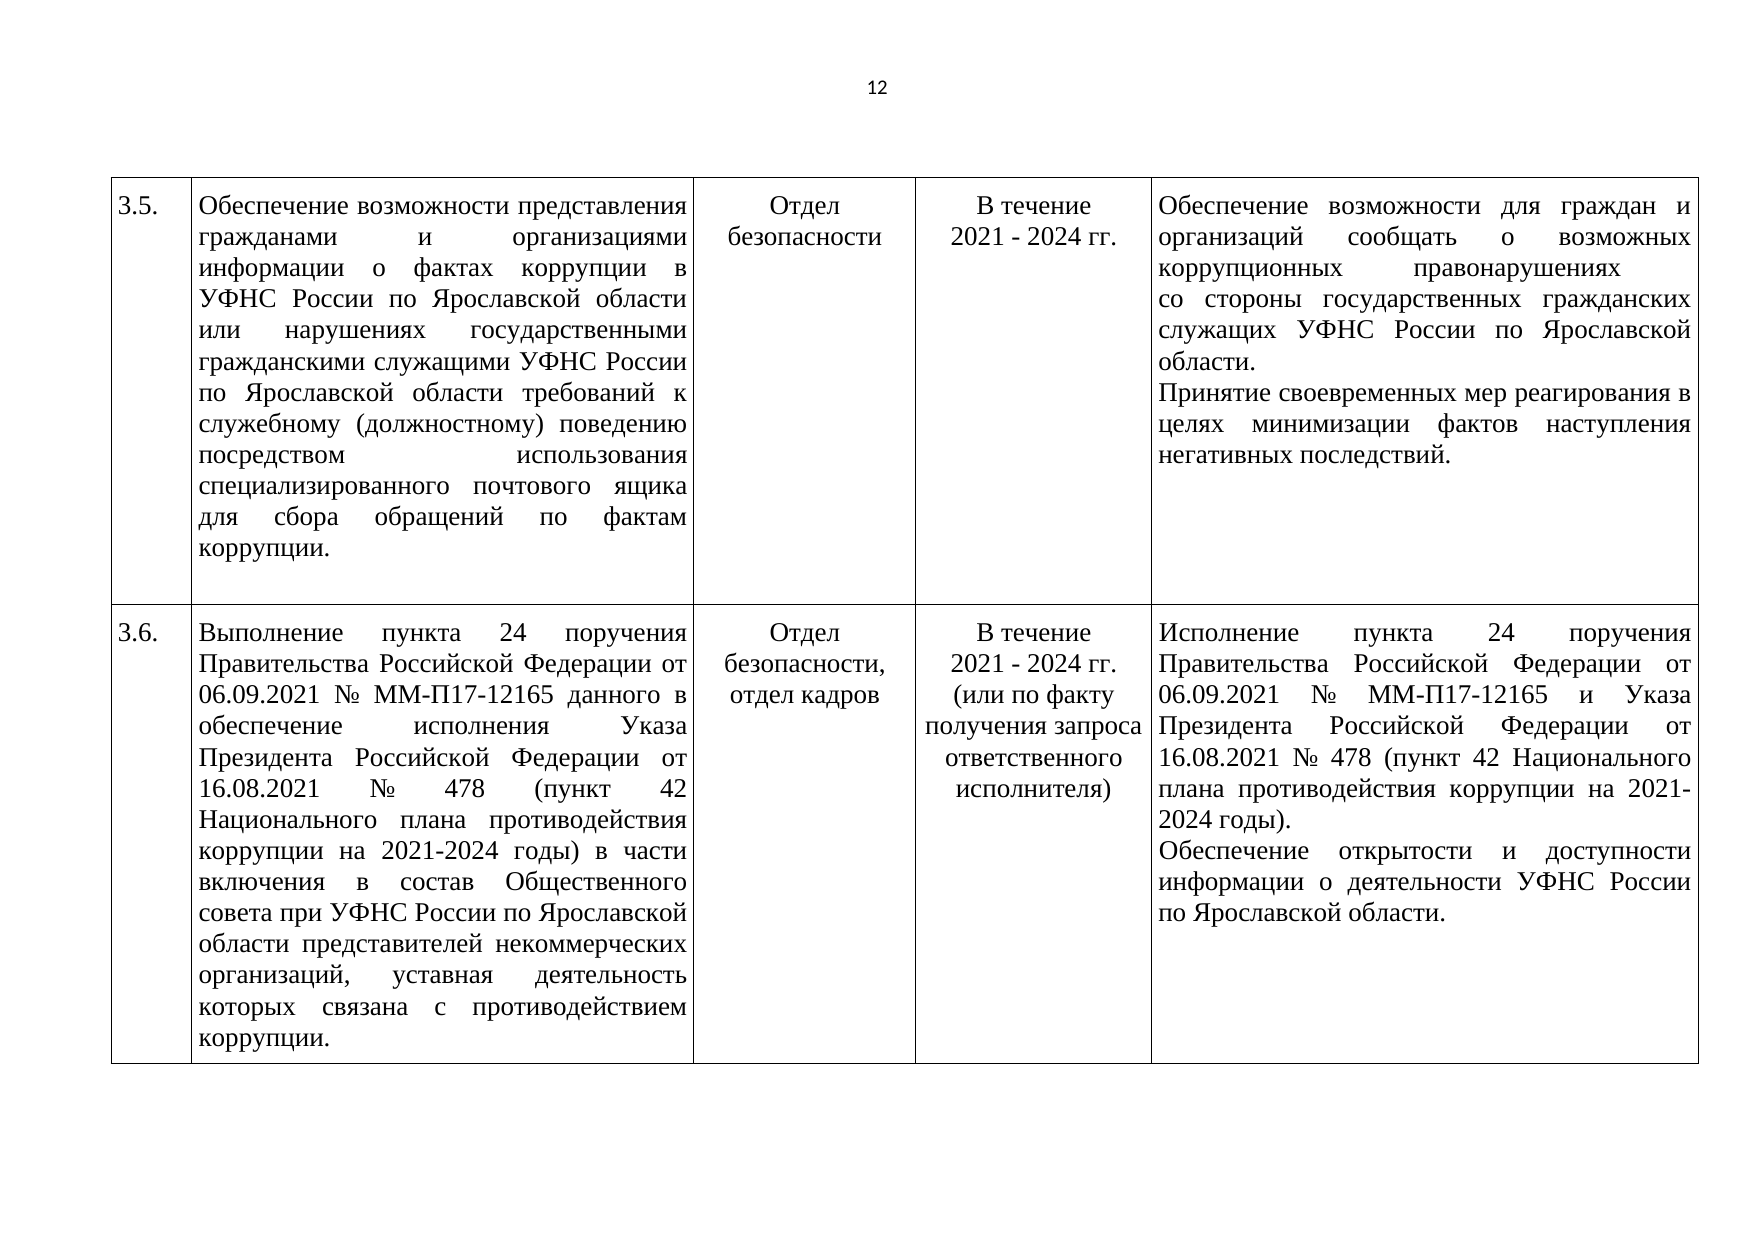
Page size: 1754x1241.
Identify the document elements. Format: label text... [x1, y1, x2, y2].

table_header Отдел безопасности [694, 178, 915, 604]
table_header 3.5. [112, 178, 191, 604]
table_header В течение 2021 - 2024 гг. [916, 178, 1151, 604]
table_header Обеспечение возможности представления гражданами и организациями информации о фактах коррупции в УФНС России по Ярославской области или нарушениях государственными гражданскими служащими УФНС России по Ярославской области требований к служебному (должностному) поведению посредством использования специализированного почтового ящика для сбора обращений по фактам коррупции. [192, 178, 693, 604]
table_cell В течение 2021 - 2024 гг. (или по факту получения запроса ответственного исполнителя) [916, 605, 1151, 1063]
table_cell Исполнение пункта 24 поручения Правительства Российской Федерации от 06.09.2021 № ММ-П17-12165 и Указа Президента Российской Федерации от 16.08.2021 № 478 (пункт 42 Национального плана противодействия коррупции на 2021-2024 годы). Обеспечение открытости и доступности информации о деятельности УФНС России по Ярославской области. [1152, 605, 1698, 1063]
table_cell Отдел безопасности, отдел кадров [694, 605, 915, 1063]
table_cell Выполнение пункта 24 поручения Правительства Российской Федерации от 06.09.2021 № ММ-П17-12165 данного в обеспечение исполнения Указа Президента Российской Федерации от 16.08.2021 № 478 (пункт 42 Национального плана противодействия коррупции на 2021-2024 годы) в части включения в состав Общественного совета при УФНС России по Ярославской области представителей некоммерческих организаций, уставная деятельность которых связана с противодействием коррупции. [192, 605, 693, 1063]
table_cell 3.6. [112, 605, 191, 1063]
table_header Обеспечение возможности для граждан и организаций сообщать о возможных коррупционных правонарушениях со стороны государственных гражданских служащих УФНС России по Ярославской области. Принятие своевременных мер реагирования в целях минимизации фактов наступления негативных последствий. [1152, 178, 1698, 604]
